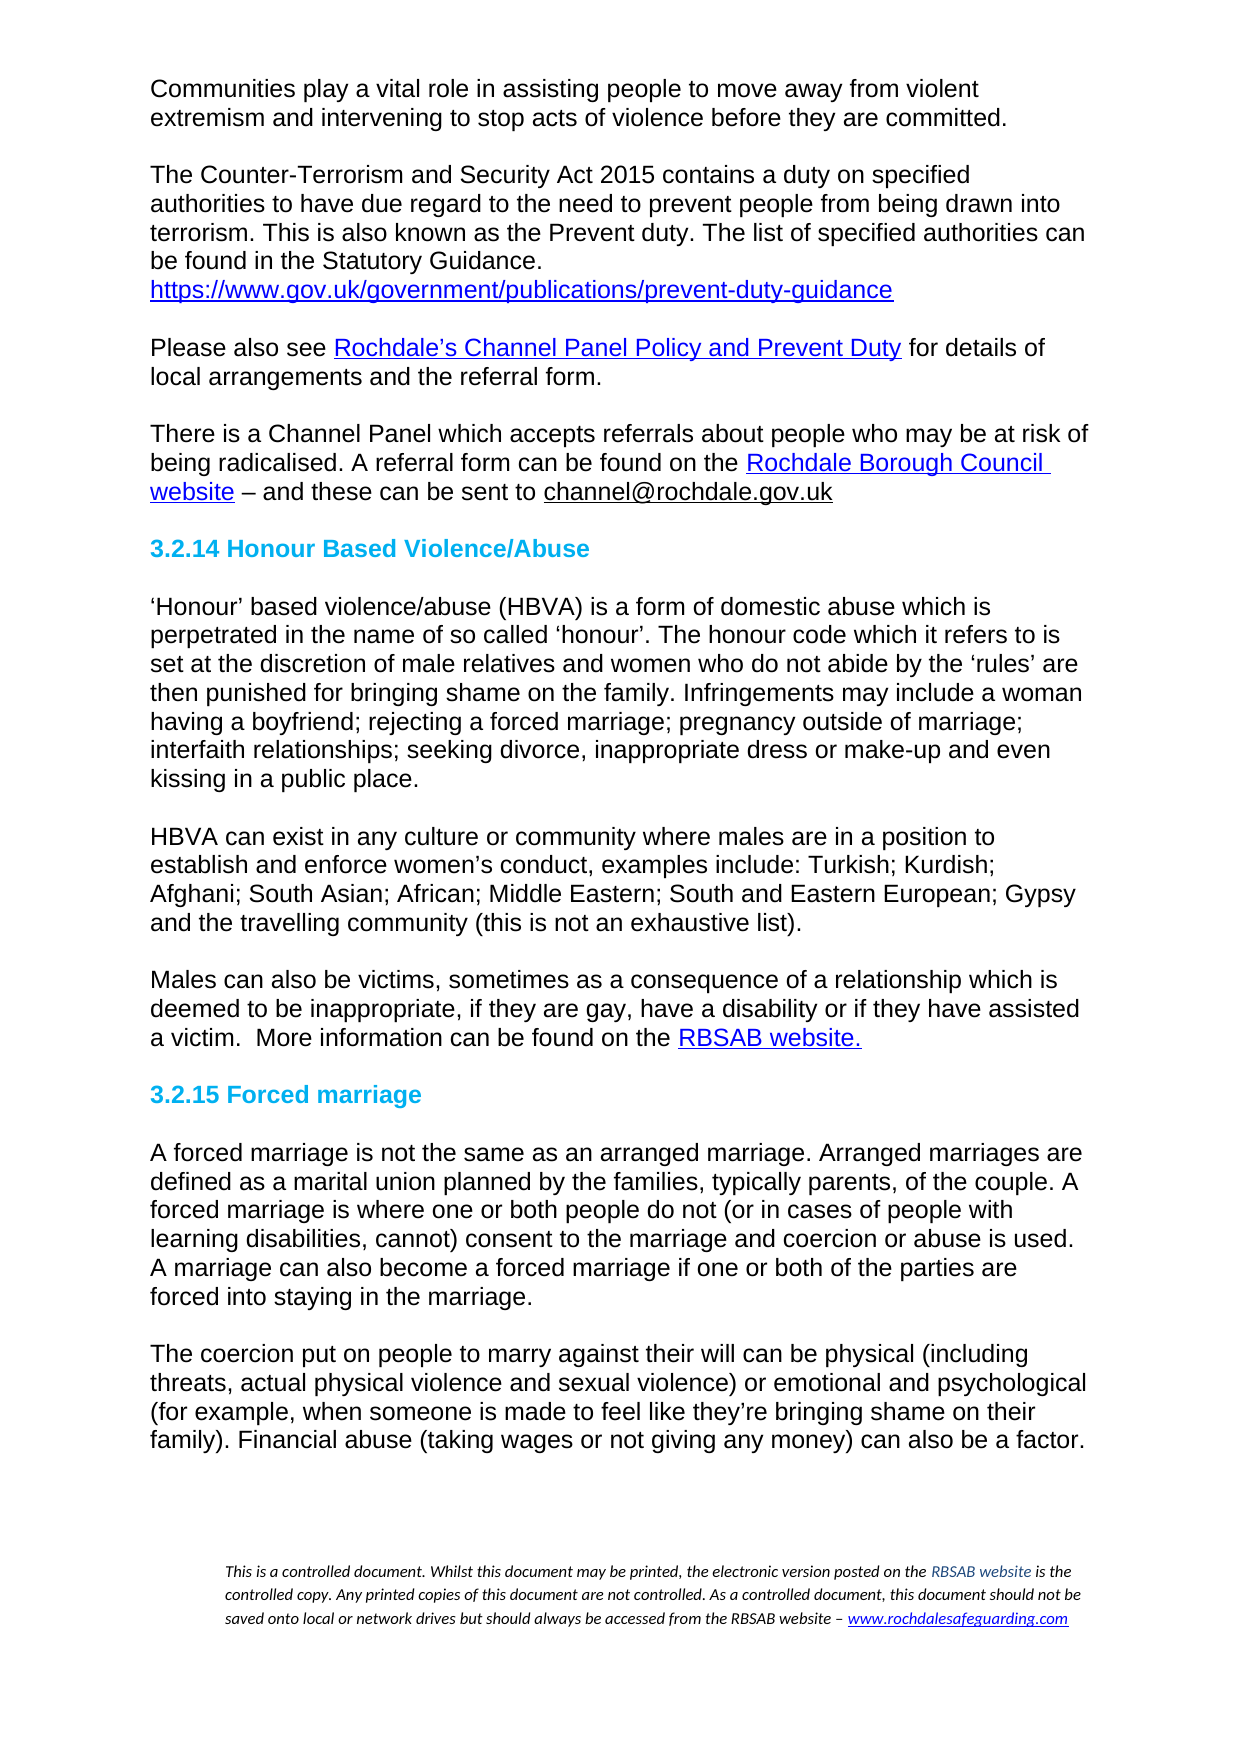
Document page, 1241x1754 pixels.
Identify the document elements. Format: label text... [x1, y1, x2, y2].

text ‘Honour’ based violence/abuse (HBVA) is a form of domestic abuse which is perpetrated in the name of so called ‘honour’. The honour code which it refers to is set at the discretion of male relatives and women who do not abide by the ‘rules’ are then punished for bringing shame on the family. Infringements may include a woman having a boyfriend; rejecting a forced marriage; pregnancy outside of marriage; interfaith relationships; seeking divorce, inappropriate dress or make-up and even kissing in a public place. [150, 592, 1090, 793]
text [150, 74, 1090, 131]
text The coercion put on people to marry against their will can be physical (including threats, actual physical violence and sexual violence) or emotional and psychological (for example, when someone is made to feel like they’re bringing shame on their family). Financial abuse (taking wages or not giving any money) can also be a factor. [150, 1339, 1090, 1454]
text 3.2.15 Forced marriage [150, 1081, 1090, 1109]
text HBVA can exist in any culture or community where males are in a position to establish and enforce women’s conduct, examples include: Turkish; Kurdish; Afghani; South Asian; African; Middle Eastern; South and Eastern European; Gypsy and the travelling community (this is not an exhaustive list). [150, 822, 1090, 937]
text A forced marriage is not the same as an arranged marriage. Arranged marriages are defined as a marital union planned by the families, typically parents, of the couple. A forced marriage is where one or both people do not (or in cases of people with learning disabilities, cannot) consent to the marriage and coercion or abuse is used. A marriage can also become a forced marriage if one or both of the parties are forced into staying in the marriage. [150, 1138, 1090, 1311]
text Please also see Rochdale’s Channel Panel Policy and Prevent Duty for details of local arrangements and the referral form. [150, 333, 1090, 391]
text The Counter-Terrorism and Security Act 2015 contains a duty on specified authorities to have due regard to the need to prevent people from being drawn into terrorism. This is also known as the Prevent duty. The list of specified authorities can be found in the Statutory Guidance. https://www.gov.uk/government/publications/prevent-duty-guidance [150, 160, 1090, 304]
text Males can also be victims, sometimes as a consequence of a relationship which is deemed to be inappropriate, if they are gay, have a disability or if they have assisted a victim. More information can be found on the RBSAB website. [150, 966, 1090, 1052]
text 3.2.14 Honour Based Violence/Abuse [150, 534, 1090, 563]
text There is a Channel Panel which accepts referrals about people who may be at risk of being radicalised. A referral form can be found on the Rochdale Borough Council website – and these can be sent to channel@rochdale.gov.uk [150, 419, 1090, 506]
